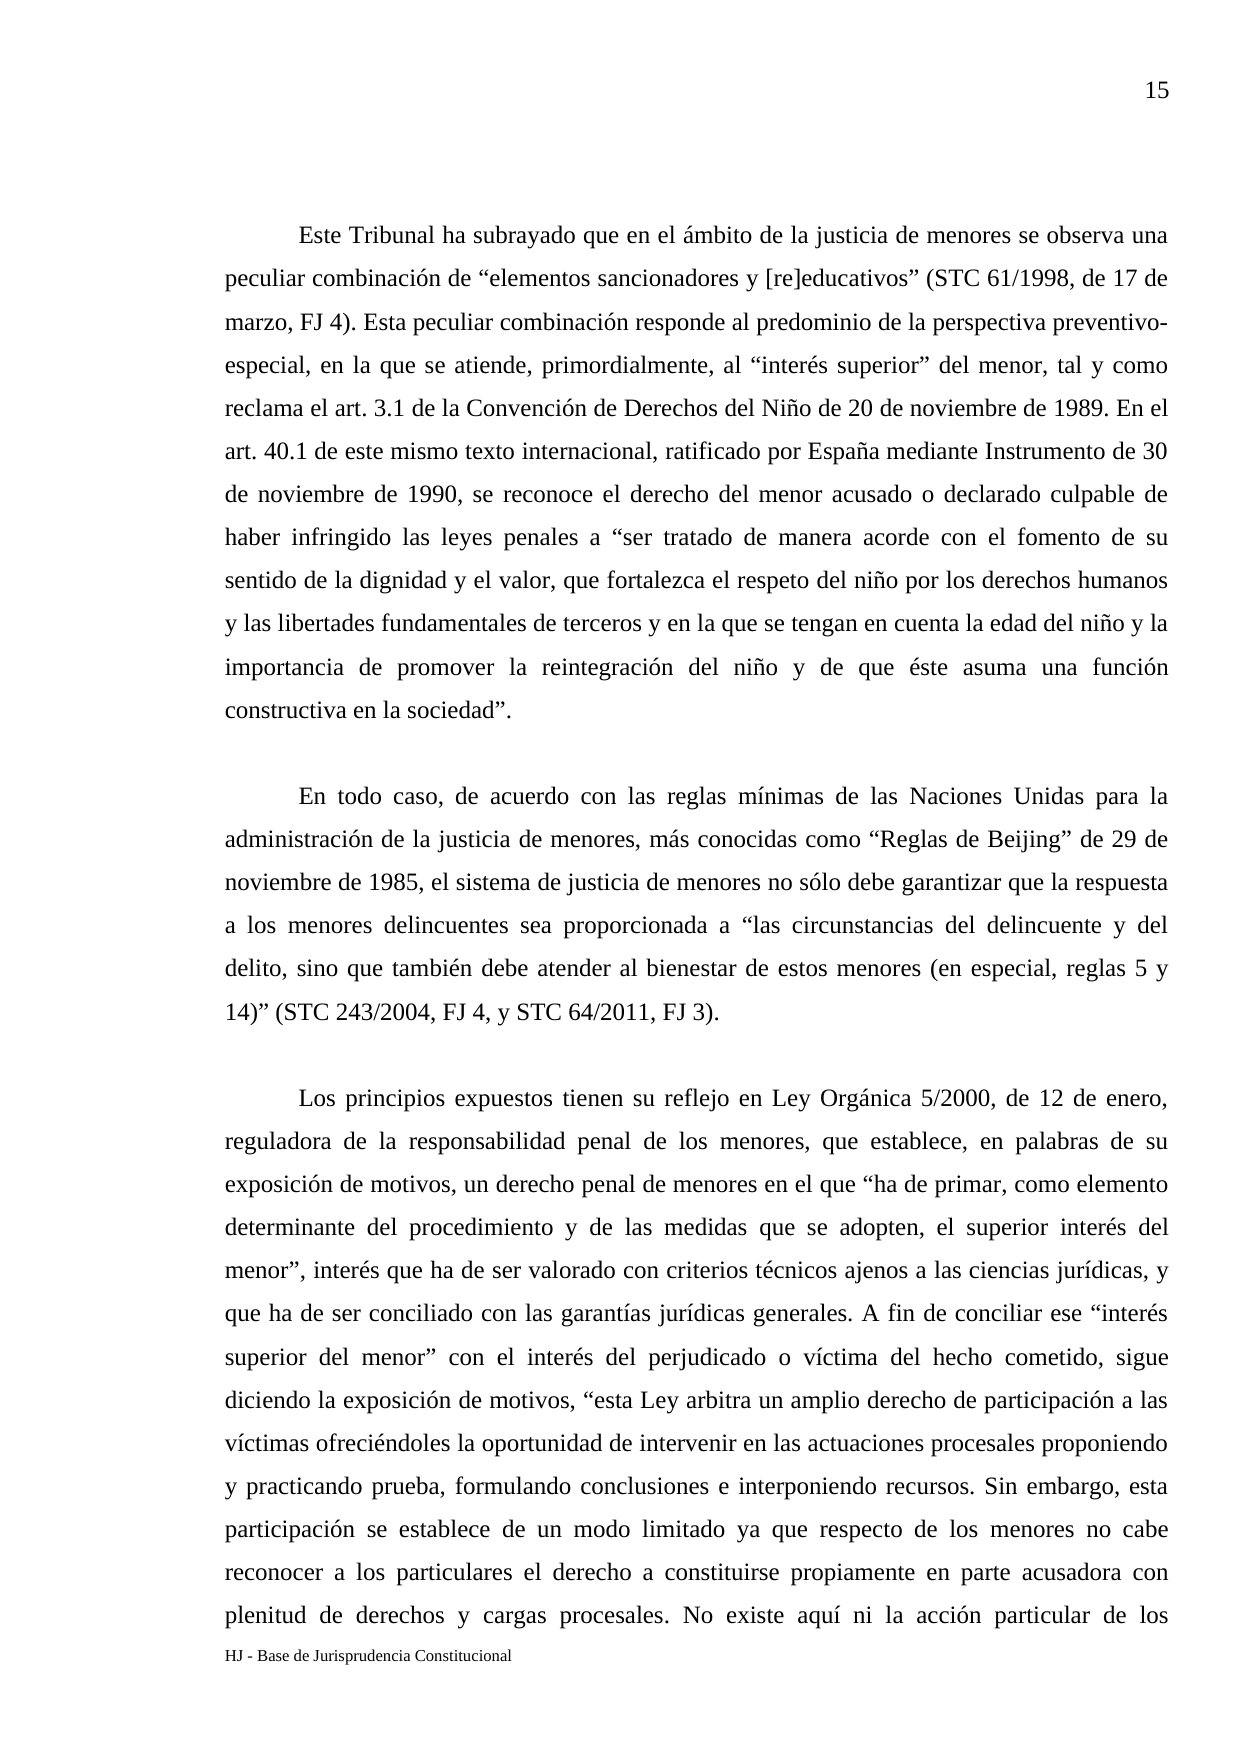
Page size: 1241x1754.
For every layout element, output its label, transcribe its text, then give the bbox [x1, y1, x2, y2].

text Este Tribunal ha subrayado que en el ámbito de la justicia de menores se observa una peculiar combinación de “elementos sancionadores y [re]educativos” (STC 61/1998, de 17 de marzo, FJ 4). Esta peculiar combinación responde al predominio de la perspectiva preventivo-especial, en la que se atiende, primordialmente, al “interés superior” del menor, tal y como reclama el art. 3.1 de la Convención de Derechos del Niño de 20 de noviembre de 1989. En el art. 40.1 de este mismo texto internacional, ratificado por España mediante Instrumento de 30 de noviembre de 1990, se reconoce el derecho del menor acusado o declarado culpable de haber infringido las leyes penales a “ser tratado de manera acorde con el fomento de su sentido de la dignidad y el valor, que fortalezca el respeto del niño por los derechos humanos y las libertades fundamentales de terceros y en la que se tengan en cuenta la edad del niño y la importancia de promover la reintegración del niño y de que éste asuma una función constructiva en la sociedad”. [224, 220, 1169, 723]
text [224, 1083, 1169, 1629]
text En todo caso, de acuerdo con las reglas mínimas de las Naciones Unidas para la administración de la justicia de menores, más conocidas como “Reglas de Beijing” de 29 de noviembre de 1985, el sistema de justicia de menores no sólo debe garantizar que la respuesta a los menores delincuentes sea proporcionada a “las circunstancias del delincuente y del delito, sino que también debe atender al bienestar de estos menores (en especial, reglas 5 y 14)” (STC 243/2004, FJ 4, y STC 64/2011, FJ 3). [224, 781, 1169, 1025]
